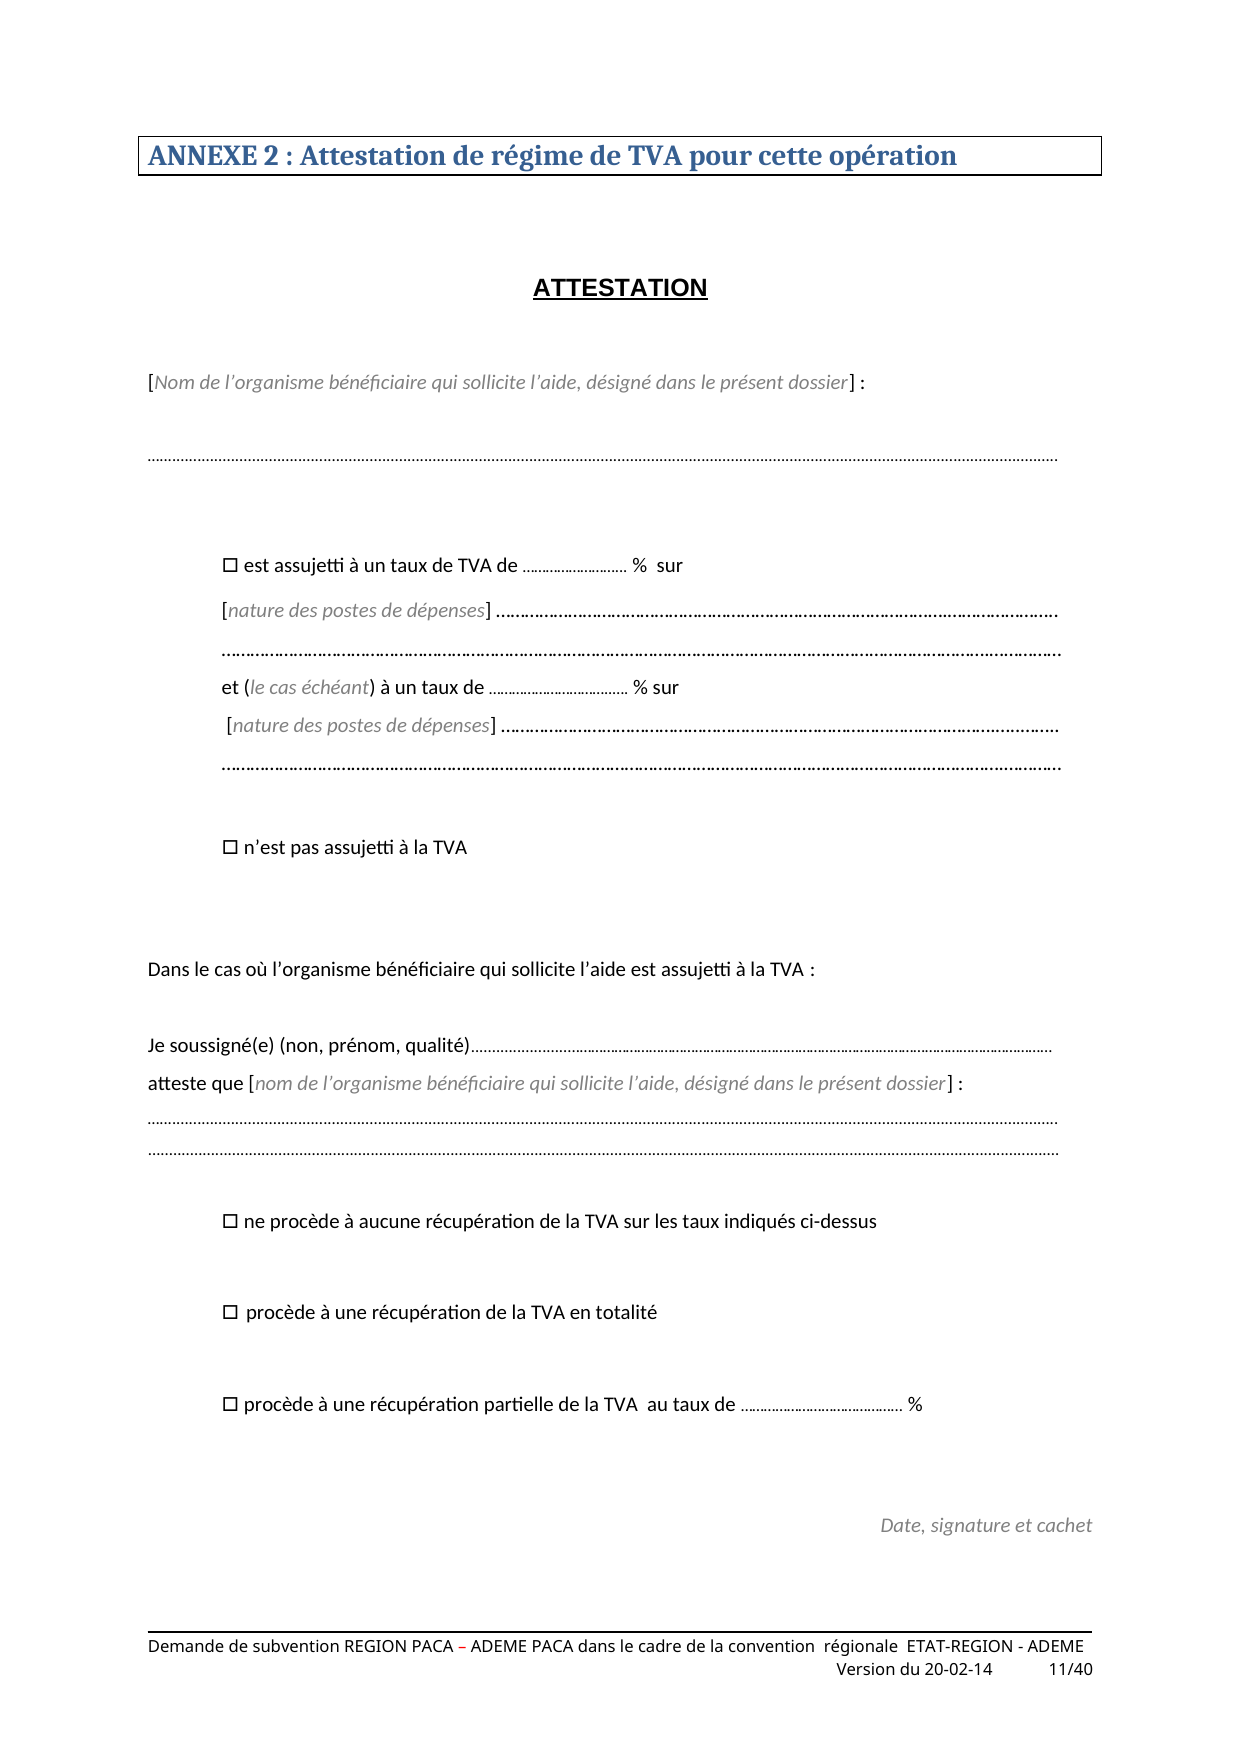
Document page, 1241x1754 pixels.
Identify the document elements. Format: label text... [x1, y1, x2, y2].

text ……………………………………………………………………………………………………………………………………………….………… [221, 750, 1092, 776]
text …………………………………………………………………………………………………………………………………………….…………… [221, 636, 1092, 661]
text Date, signature et cachet [148, 1513, 1092, 1538]
text …...................................................................................................................................................................................................................... [148, 1108, 1063, 1129]
text □ procède à une récupération partielle de la TVA au taux de …………………………………... % [148, 1383, 1092, 1418]
text et (le cas échéant) à un taux de …………………………..…. % sur [221, 674, 1092, 699]
text Dans le cas où l’organisme bénéficiaire qui sollicite l’aide est assujetti à la TVA : [148, 956, 1092, 981]
text ......................................................................................................................................................................................................................... [148, 1139, 1063, 1159]
text [Nom de l’organisme bénéficiaire qui sollicite l’aide, désigné dans le présent dossier] : [148, 369, 1092, 394]
text Je soussigné(e) (non, prénom, qualité)..........................…………………………………………………………………………………………………………... atteste que [nom de l’organisme bénéficiaire qui sollicite l’aide, désigné dans le présent dossier] : [148, 1032, 1092, 1096]
text □ est assujetti à un taux de TVA de ……………………... % sur [221, 544, 1092, 580]
subtitle ANNEXE 2 : Attestation de régime de TVA pour cette opération [139, 137, 1101, 174]
text …...................................................................................................................................................................................................................... [148, 445, 1063, 466]
text [nature des postes de dépenses] ………………………………………………………………………………………….…..…….. [221, 712, 1092, 737]
text □ procède à une récupération de la TVA en totalité [148, 1291, 1092, 1327]
text ATTESTATION [148, 273, 1092, 302]
text [nature des postes de dépenses] ………………………………………………………………………………….………………….. [221, 598, 1092, 623]
text □ n’est pas assujetti à la TVA [148, 826, 1092, 862]
text □ ne procède à aucune récupération de la TVA sur les taux indiqués ci-dessus [148, 1200, 1092, 1235]
